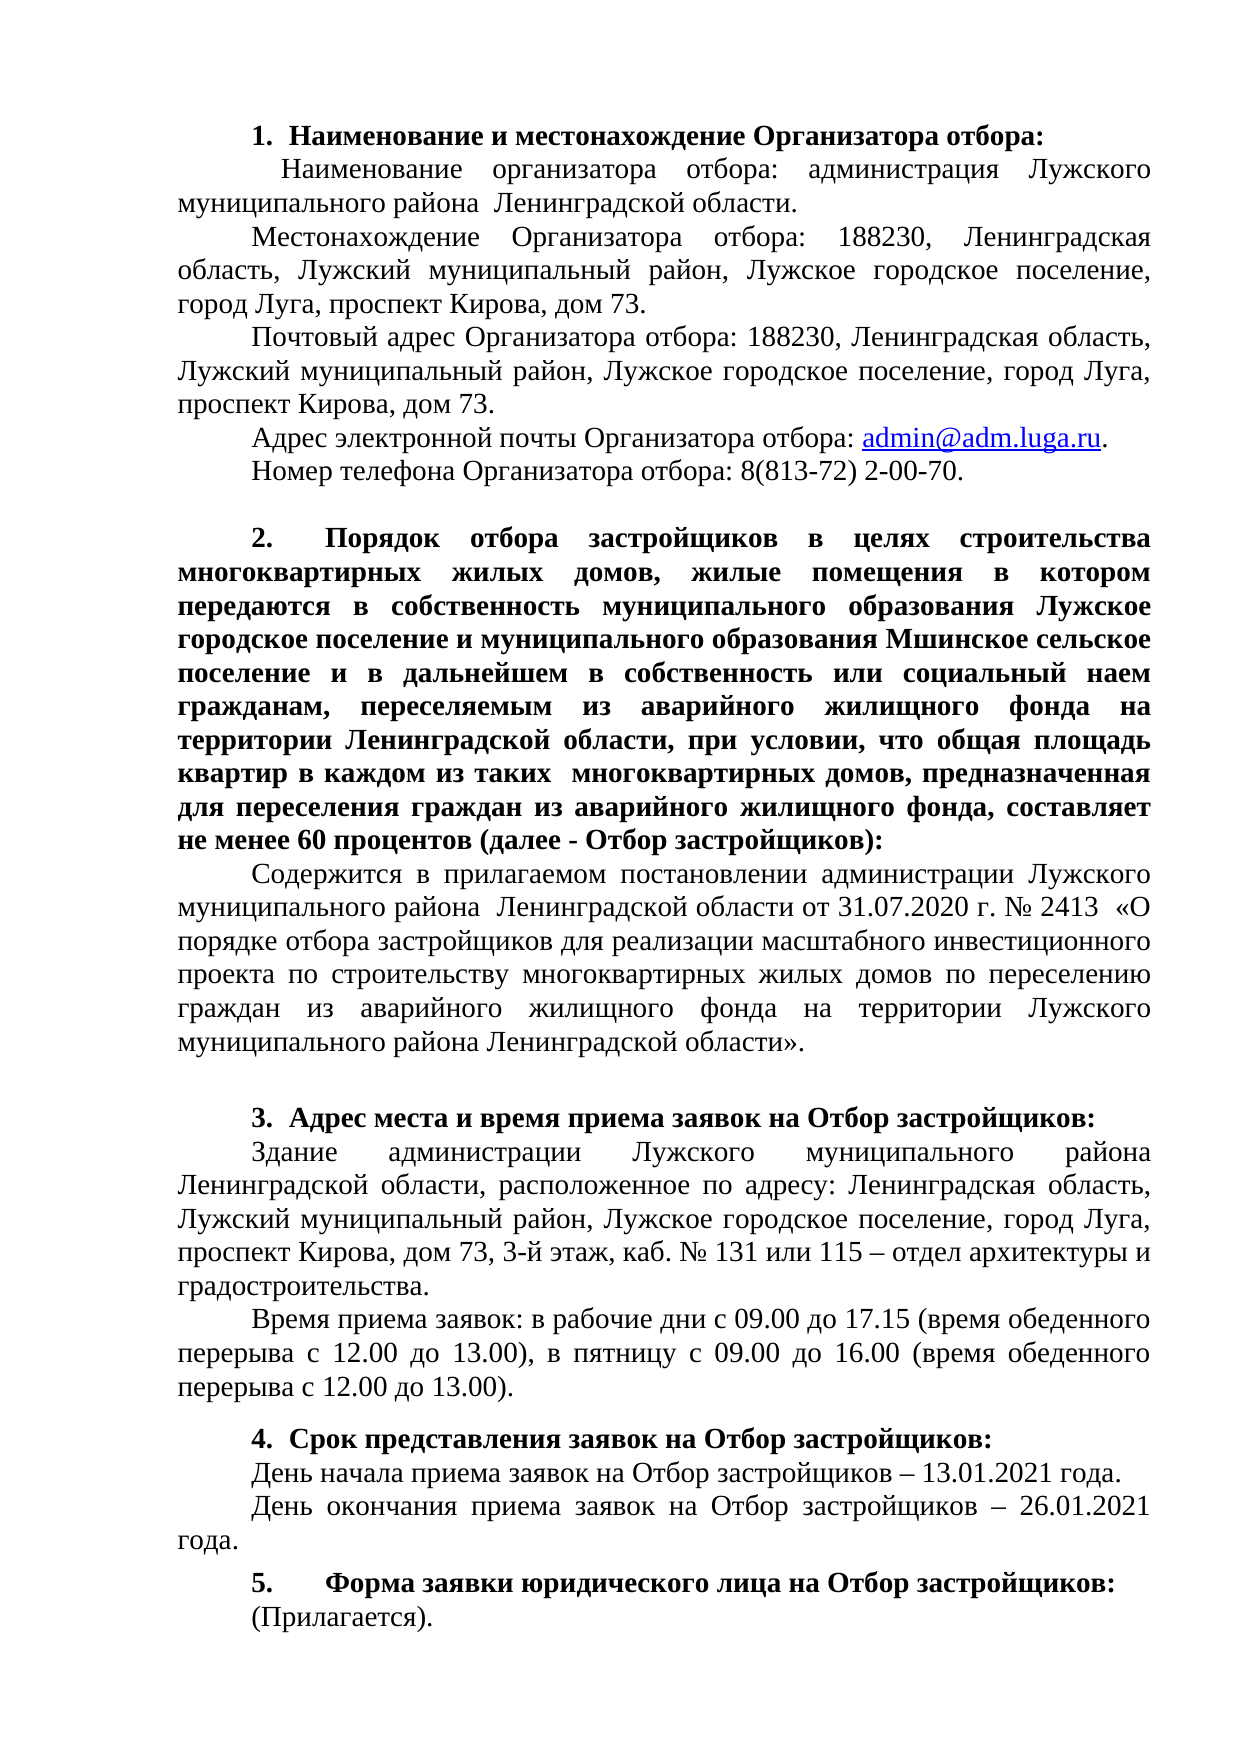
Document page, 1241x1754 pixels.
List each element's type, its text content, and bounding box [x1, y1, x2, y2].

text Содержится в прилагаемом постановлении администрации Лужского муниципального района Ленинградской области от 31.07.2020 г. № 2413 «О порядке отбора застройщиков для реализации масштабного инвестиционного проекта по строительству многоквартирных жилых домов по переселению граждан из аварийного жилищного фонда на территории Лужского муниципального района Ленинградской области». [177, 856, 1152, 1057]
list Адрес места и время приема заявок на Отбор застройщиков: [251, 1100, 1152, 1134]
text День начала приема заявок на Отбор застройщиков – 13.01.2021 года. [177, 1455, 1152, 1488]
text Время приема заявок: в рабочие дни с 09.00 до 17.15 (время обеденного перерыва с 12.00 до 13.00), в пятницу с 09.00 до 16.00 (время обеденного перерыва с 12.00 до 13.00). [177, 1302, 1152, 1402]
list Порядок отбора застройщиков в целях строительства многоквартирных жилых домов, жилые помещения в котором передаются в собственность муниципального образования Лужское городское поселение и муниципального образования Мшинское сельское поселение и в дальнейшем в собственность или социальный наем гражданам, переселяемым из аварийного жилищного фонда на территории Ленинградской области, при условии, что общая площадь квартир в каждом из таких многоквартирных домов, предназначенная для переселения граждан из аварийного жилищного фонда, составляет не менее 60 процентов (далее - Отбор застройщиков): [177, 521, 1152, 856]
text (Прилагается). [177, 1599, 1152, 1632]
text Здание администрации Лужского муниципального района Ленинградской области, расположенное по адресу: Ленинградская область, Лужский муниципальный район, Лужское городское поселение, город Луга, проспект Кирова, дом 73, 3-й этаж, каб. № 131 или 115 – отдел архитектуры и градостроительства. [177, 1134, 1152, 1302]
list Форма заявки юридического лица на Отбор застройщиков: [177, 1565, 1152, 1599]
text Номер телефона Организатора отбора: 8(813-72) 2-00-70. [177, 453, 1152, 487]
text Адрес электронной почты Организатора отбора: admin@adm.luga.ru. [177, 420, 1152, 453]
text Местонахождение Организатора отбора: 188230, Ленинградская область, Лужский муниципальный район, Лужское городское поселение, город Луга, проспект Кирова, дом 73. [177, 219, 1152, 319]
list Наименование организатора отбора: администрация Лужского муниципального района Ленинградской области. [177, 152, 1152, 219]
text День окончания приема заявок на Отбор застройщиков – 26.01.2021 года. [177, 1488, 1152, 1556]
list Наименование и местонахождение Организатора отбора: [251, 118, 1152, 152]
text Почтовый адрес Организатора отбора: 188230, Ленинградская область, Лужский муниципальный район, Лужское городское поселение, город Луга, проспект Кирова, дом 73. [177, 319, 1152, 420]
list Срок представления заявок на Отбор застройщиков: [251, 1421, 1152, 1455]
